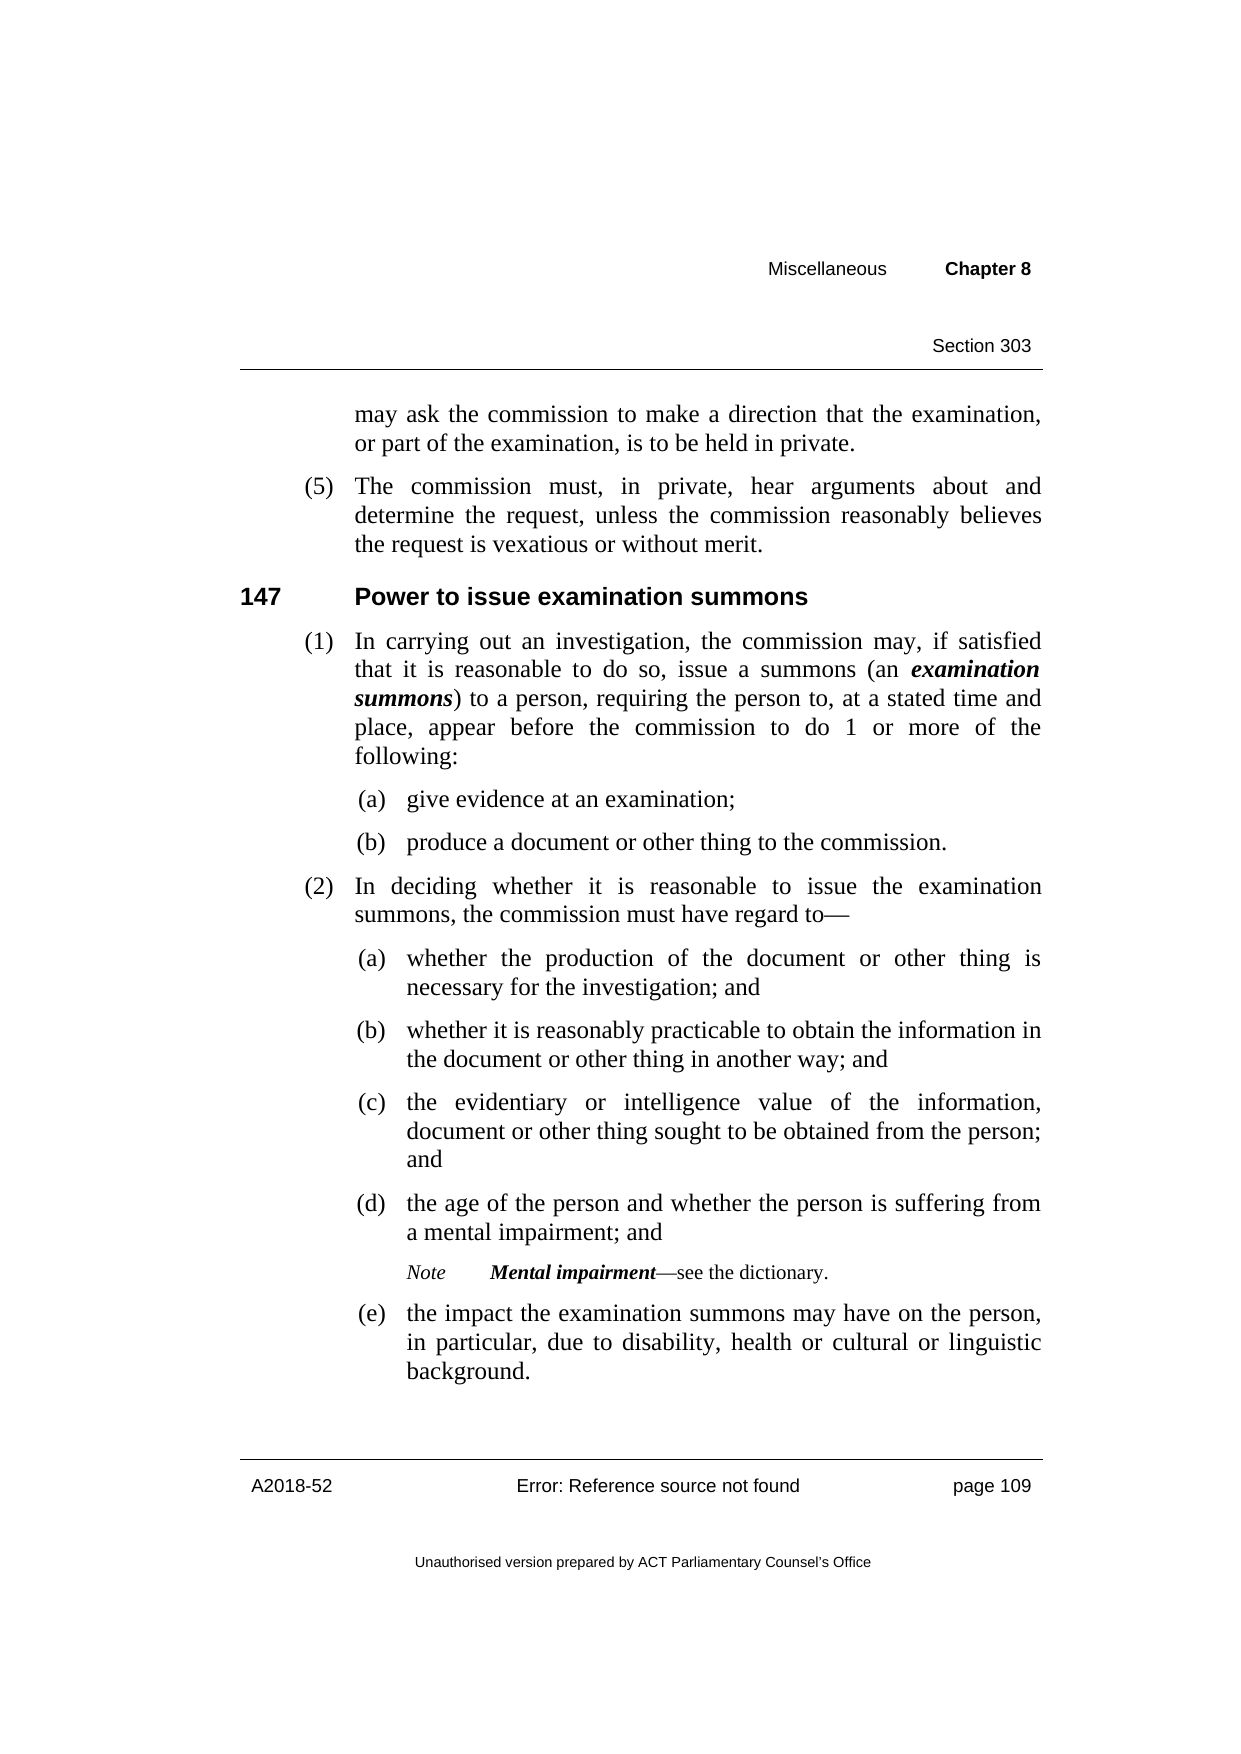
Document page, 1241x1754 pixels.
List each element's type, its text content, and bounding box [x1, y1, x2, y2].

text (1) In carrying out an investigation, the commission may, if satisfied that it is reasonable to do so, issue a summons (an examination summons) to a person, requiring the person to, at a stated time and place, appear before the commission to do 1 or more of the following: [240, 626, 1042, 769]
text (c) the evidentiary or intelligence value of the information, document or other thing sought to be obtained from the person; and [240, 1087, 1042, 1173]
text 147 Power to issue examination summons [240, 582, 1042, 611]
text (e) the impact the examination summons may have on the person, in particular, due to disability, health or cultural or linguistic background. [240, 1298, 1042, 1385]
text Note Mental impairment—see the dictionary. [406, 1260, 1042, 1284]
text (a) whether the production of the document or other thing is necessary for the investigation; and [240, 943, 1042, 1000]
text (5) The commission must, in private, hear arguments about and determine the request, unless the commission reasonably believes the request is vexatious or without merit. [240, 471, 1042, 557]
text (2) In deciding whether it is reasonable to issue the examination summons, the commission must have regard to— [240, 871, 1042, 928]
text (a) give evidence at an examination; [240, 784, 1042, 813]
text (b) whether it is reasonably practicable to obtain the information in the document or other thing in another way; and [240, 1015, 1042, 1072]
text (b) produce a document or other thing to the commission. [240, 827, 1042, 856]
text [240, 399, 1042, 457]
text (d) the age of the person and whether the person is suffering from a mental impairment; and [240, 1188, 1042, 1245]
